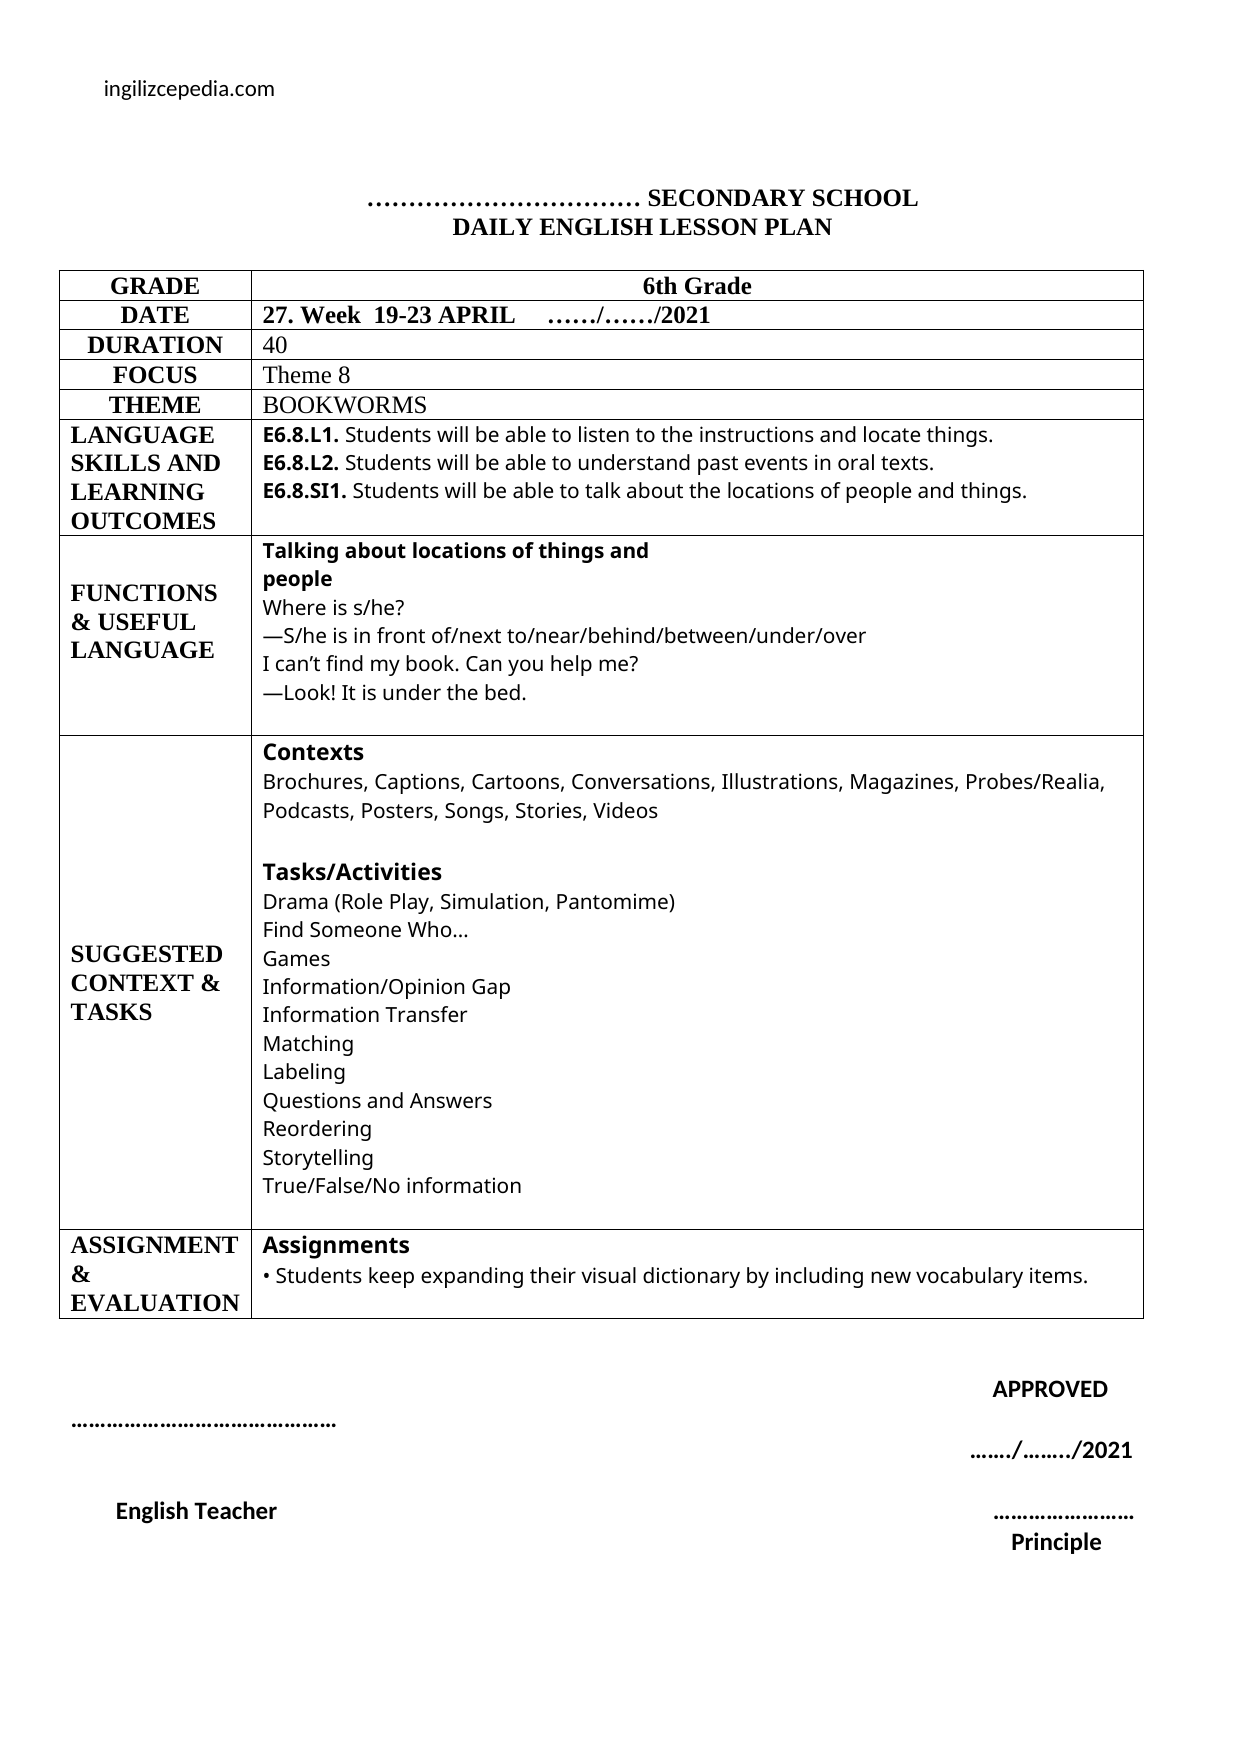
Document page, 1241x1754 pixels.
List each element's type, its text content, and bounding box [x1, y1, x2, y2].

table_cell E6.8.L1. Students will be able to listen to the instructions and locate things. E6.8.L2. Students will be able to understand past events in oral texts. E6.8.SI1. Students will be able to talk about the locations of people and things. [252, 420, 1143, 535]
table_cell LANGUAGE SKILLS AND LEARNING OUTCOMES [60, 420, 251, 535]
table_cell DURATION [60, 330, 251, 359]
text ……………………………………… [59, 1404, 1181, 1434]
table_cell DATE [60, 301, 251, 329]
table_cell 27. Week 19-23 APRIL ……/……/2021 [252, 301, 1143, 329]
text ……./……../2021 [59, 1434, 1181, 1495]
table_cell SUGGESTED CONTEXT & TASKS [60, 736, 251, 1228]
text …………………………… SECONDARY SCHOOL [103, 183, 1181, 212]
table_cell Theme 8 [252, 360, 1143, 389]
table_header 6th Grade [252, 271, 1143, 299]
table_cell FOCUS [60, 360, 251, 389]
text Principle [59, 1526, 1181, 1556]
table_cell Talking about locations of things and people Where is s/he? —S/he is in front of/next to/near/behind/between/under/over I can’t find my book. Can you help me? —Look! It is under the bed. [252, 536, 1143, 735]
table_cell FUNCTIONS & USEFUL LANGUAGE [60, 536, 251, 735]
text English Teacher …………………… [59, 1495, 1181, 1526]
text DAILY ENGLISH LESSON PLAN [103, 212, 1181, 241]
table_cell THEME [60, 390, 251, 419]
table_cell BOOKWORMS [252, 390, 1143, 419]
table_cell Assignments • Students keep expanding their visual dictionary by including new vocabulary items. [252, 1230, 1143, 1318]
table_cell 40 [252, 330, 1143, 359]
table_cell Contexts Brochures, Captions, Cartoons, Conversations, Illustrations, Magazines, Probes/Realia, Podcasts, Posters, Songs, Stories, Videos Tasks/Activities Drama (Role Play, Simulation, Pantomime) Find Someone Who… Games Information/Opinion Gap Information Transfer Matching Labeling Questions and Answers Reordering Storytelling True/False/No information [252, 736, 1143, 1228]
table_header GRADE [60, 271, 251, 299]
text APPROVED [59, 1373, 1181, 1404]
table_cell ASSIGNMENT & EVALUATION [60, 1230, 251, 1318]
